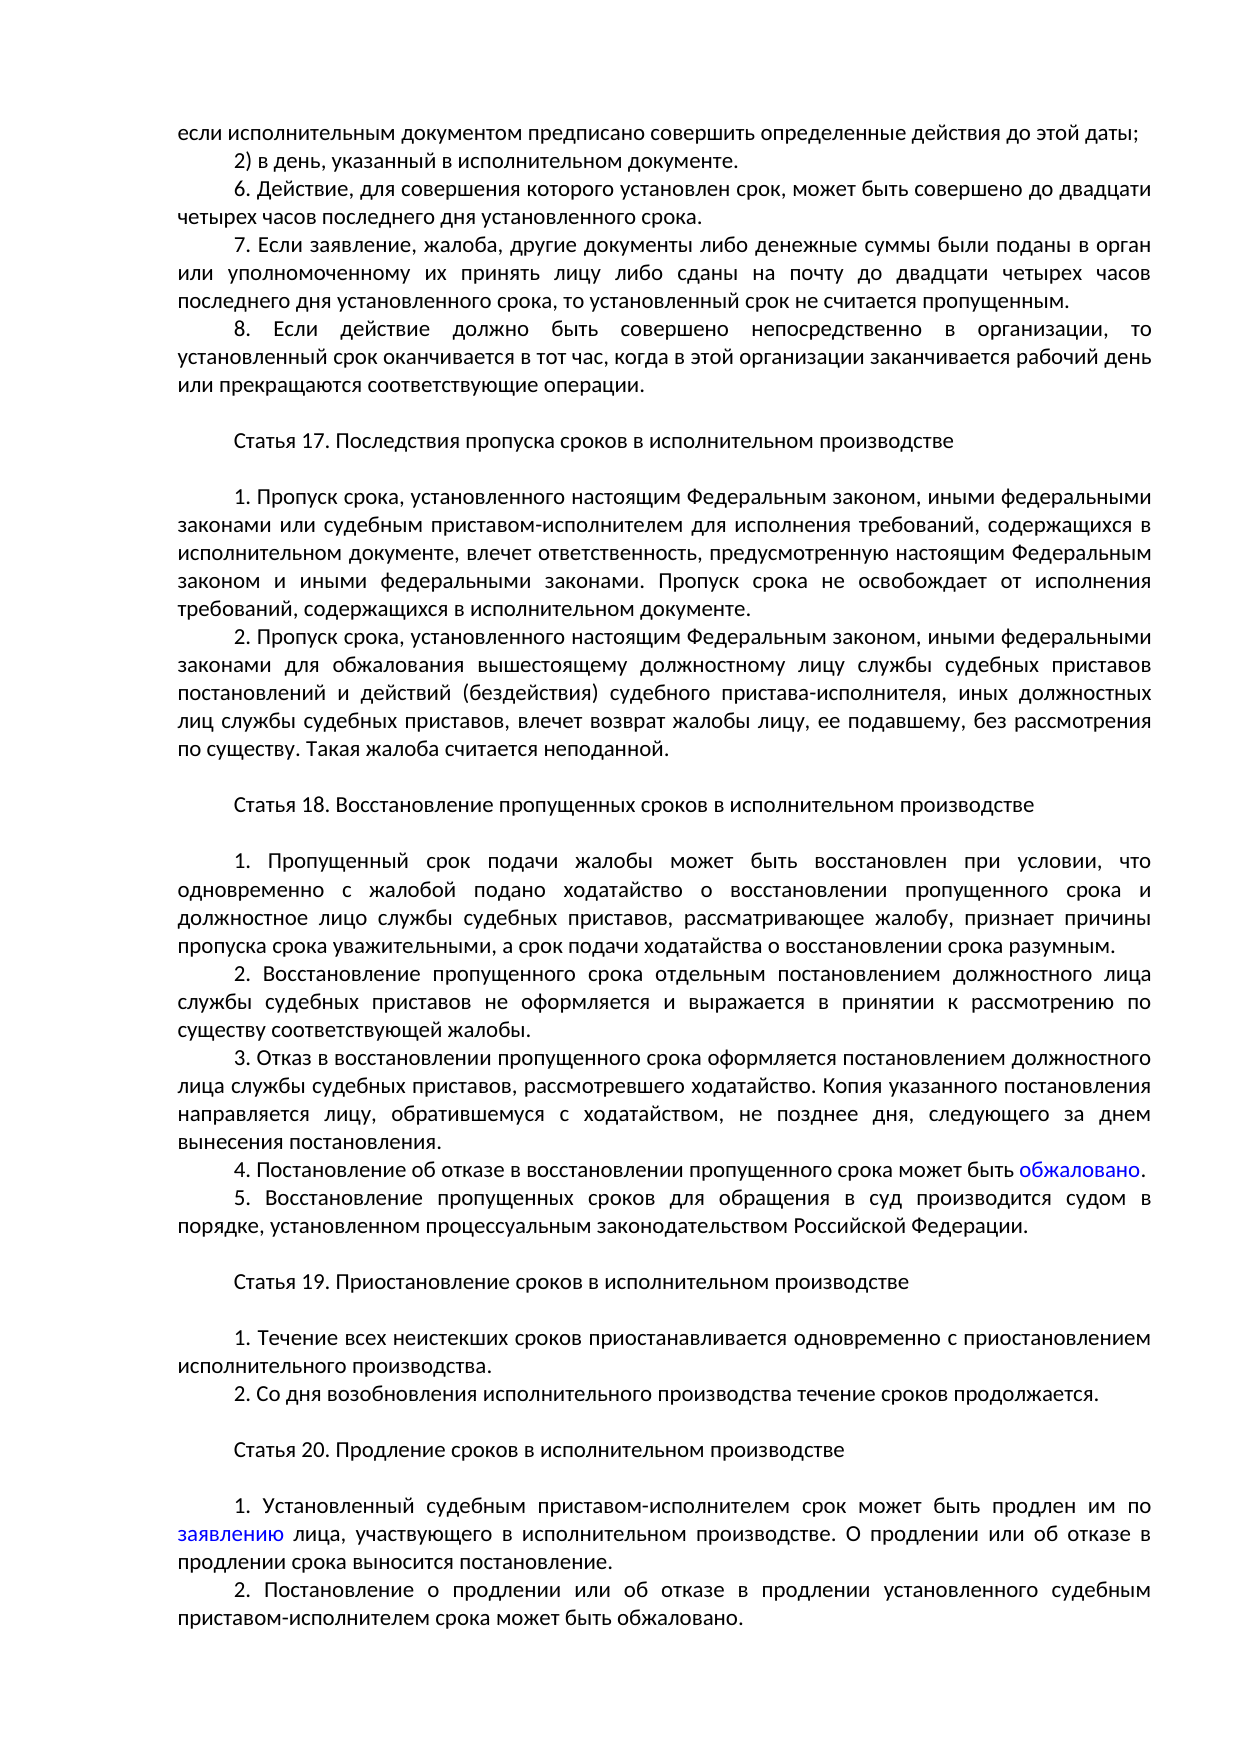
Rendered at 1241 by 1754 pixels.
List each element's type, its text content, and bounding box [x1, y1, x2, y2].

text Статья 19. Приостановление сроков в исполнительном производстве [177, 1267, 1152, 1295]
text 6. Действие, для совершения которого установлен срок, может быть совершено до двадцати четырех часов последнего дня установленного срока. [177, 174, 1152, 230]
text 7. Если заявление, жалоба, другие документы либо денежные суммы были поданы в орган или уполномоченному их принять лицу либо сданы на почту до двадцати четырех часов последнего дня установленного срока, то установленный срок не считается пропущенным. [177, 230, 1152, 314]
text 8. Если действие должно быть совершено непосредственно в организации, то установленный срок оканчивается в тот час, когда в этой организации заканчивается рабочий день или прекращаются соответствующие операции. [177, 314, 1152, 398]
text 2) в день, указанный в исполнительном документе. [177, 146, 1152, 174]
text 2. Пропуск срока, установленного настоящим Федеральным законом, иными федеральными законами для обжалования вышестоящему должностному лицу службы судебных приставов постановлений и действий (бездействия) судебного пристава-исполнителя, иных должностных лиц службы судебных приставов, влечет возврат жалобы лицу, ее подавшему, без рассмотрения по существу. Такая жалоба считается неподанной. [177, 622, 1152, 763]
text 2. Восстановление пропущенного срока отдельным постановлением должностного лица службы судебных приставов не оформляется и выражается в принятии к рассмотрению по существу соответствующей жалобы. [177, 959, 1152, 1043]
text 2. Постановление о продлении или об отказе в продлении установленного судебным приставом-исполнителем срока может быть обжаловано. [177, 1575, 1152, 1631]
text 5. Восстановление пропущенных сроков для обращения в суд производится судом в порядке, установленном процессуальным законодательством Российской Федерации. [177, 1183, 1152, 1239]
text 2. Со дня возобновления исполнительного производства течение сроков продолжается. [177, 1379, 1152, 1407]
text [177, 118, 1152, 146]
text Статья 18. Восстановление пропущенных сроков в исполнительном производстве [177, 791, 1152, 819]
text 1. Пропущенный срок подачи жалобы может быть восстановлен при условии, что одновременно с жалобой подано ходатайство о восстановлении пропущенного срока и должностное лицо службы судебных приставов, рассматривающее жалобу, признает причины пропуска срока уважительными, а срок подачи ходатайства о восстановлении срока разумным. [177, 847, 1152, 959]
text 1. Течение всех неистекших сроков приостанавливается одновременно с приостановлением исполнительного производства. [177, 1323, 1152, 1379]
text 1. Установленный судебным приставом-исполнителем срок может быть продлен им по заявлению лица, участвующего в исполнительном производстве. О продлении или об отказе в продлении срока выносится постановление. [177, 1491, 1152, 1575]
text 4. Постановление об отказе в восстановлении пропущенного срока может быть обжаловано. [177, 1155, 1152, 1183]
text 3. Отказ в восстановлении пропущенного срока оформляется постановлением должностного лица службы судебных приставов, рассмотревшего ходатайство. Копия указанного постановления направляется лицу, обратившемуся с ходатайством, не позднее дня, следующего за днем вынесения постановления. [177, 1043, 1152, 1155]
text 1. Пропуск срока, установленного настоящим Федеральным законом, иными федеральными законами или судебным приставом-исполнителем для исполнения требований, содержащихся в исполнительном документе, влечет ответственность, предусмотренную настоящим Федеральным законом и иными федеральными законами. Пропуск срока не освобождает от исполнения требований, содержащихся в исполнительном документе. [177, 482, 1152, 622]
text Статья 20. Продление сроков в исполнительном производстве [177, 1435, 1152, 1463]
text Статья 17. Последствия пропуска сроков в исполнительном производстве [177, 426, 1152, 454]
